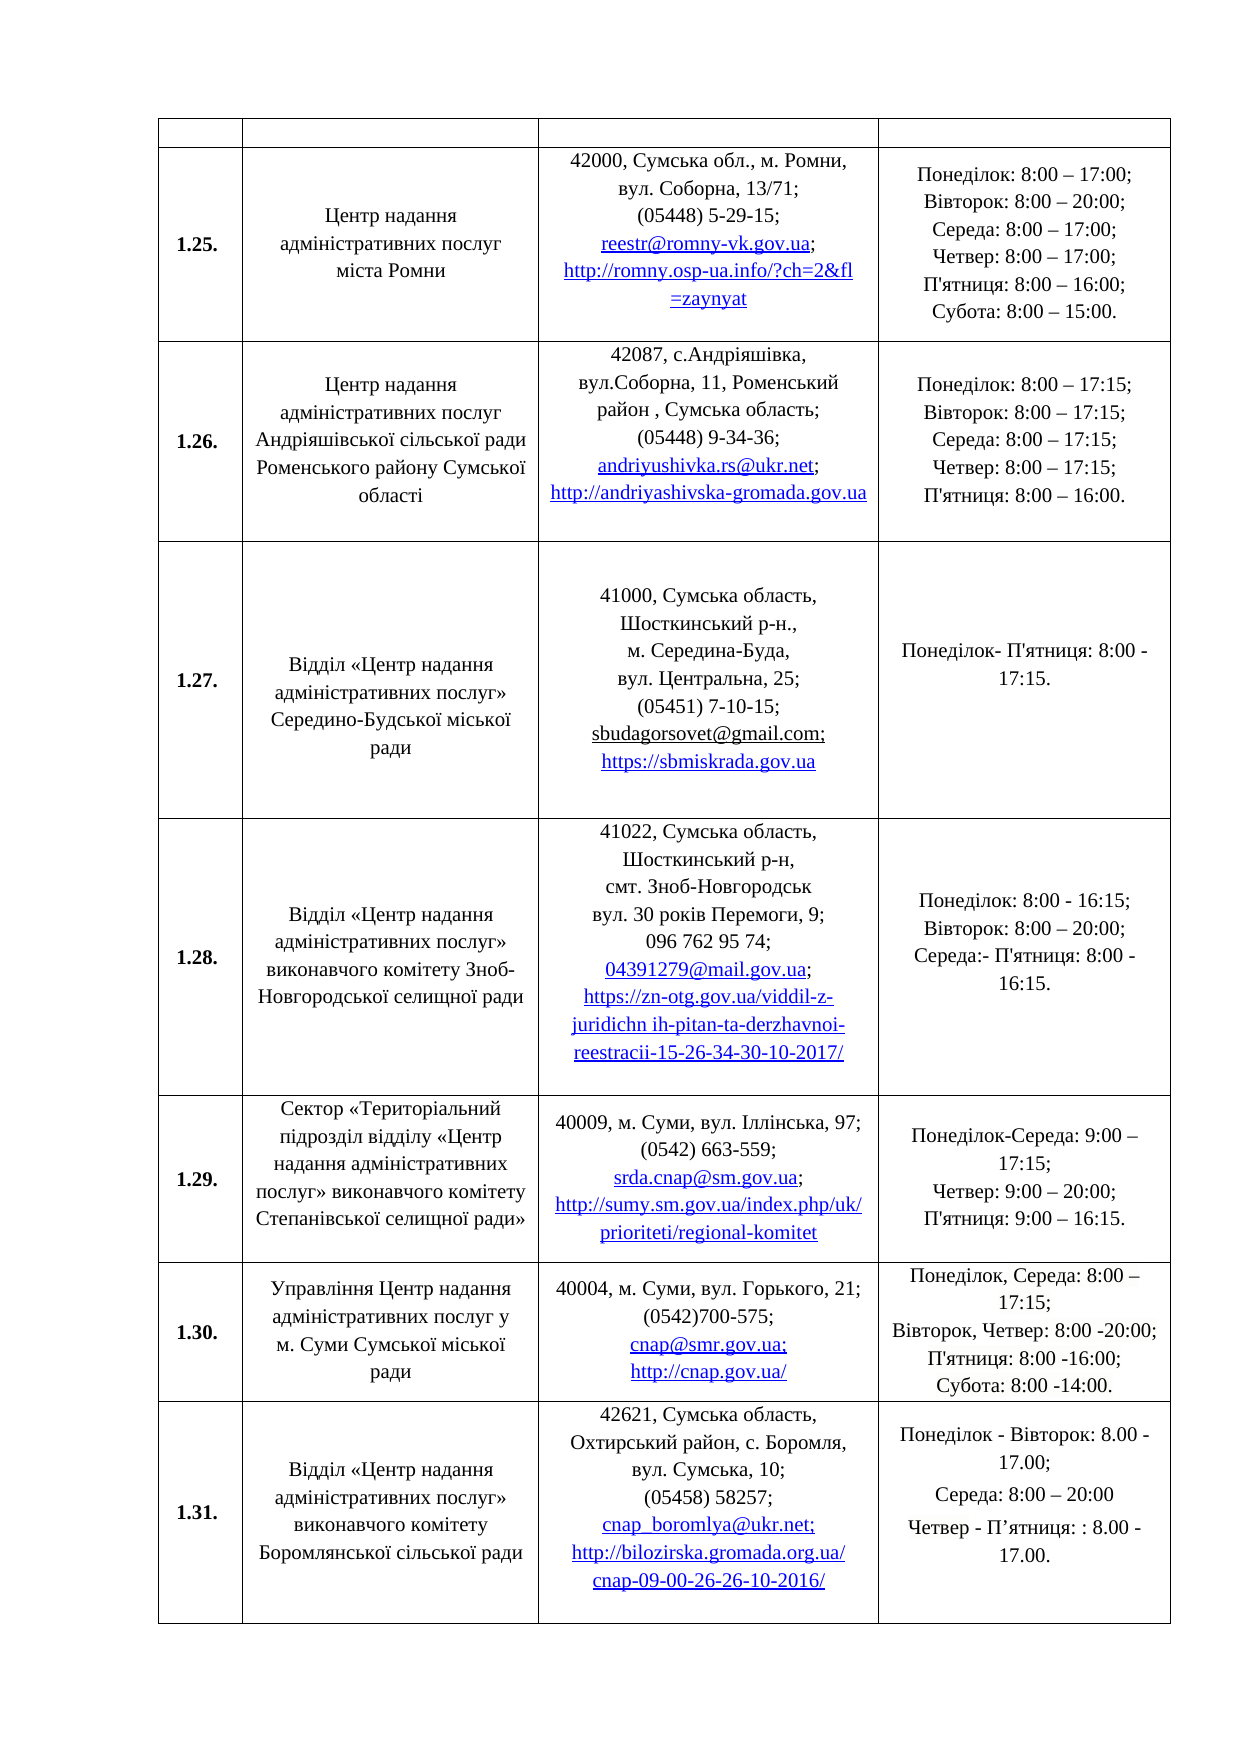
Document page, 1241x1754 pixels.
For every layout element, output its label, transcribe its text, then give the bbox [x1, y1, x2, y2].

table_cell Понеділок - Вівторок: 8.00 - 17.00; Середа: 8:00 – 20:00 Четвер - П’ятниця: : 8.00 - 17.00. [879, 1402, 1170, 1623]
table_cell [159, 819, 242, 1095]
table_cell [159, 1096, 242, 1262]
table_cell 41022, Сумська область, Шосткинський р-н, смт. Зноб-Новгородськ вул. 30 років Перемоги, 9; 096 762 95 74; 04391279@mail.gov.ua; https://zn-otg.gov.ua/viddil-z-juridichn ih-pitan-ta-derzhavnoi-reestracii-15-26-34-30-10-2017/ [539, 819, 878, 1095]
table_cell [159, 542, 242, 818]
table_cell 40009, м. Суми, вул. Іллінська, 97; (0542) 663-559; srda.cnap@sm.gov.ua; http://sumy.sm.gov.ua/index.php/uk/prioriteti/regional-komitet [539, 1096, 878, 1262]
table_cell Відділ «Центр надання адміністративних послуг» виконавчого комітету Зноб-Новгородської селищної ради [243, 819, 538, 1095]
table_cell Управління Центр надання адміністративних послуг у м. Суми Сумської міської ради [243, 1263, 538, 1401]
table_cell [159, 148, 242, 341]
table_cell Понеділок, Середа: 8:00 – 17:15; Вівторок, Четвер: 8:00 -20:00; П'ятниця: 8:00 -16:00; Субота: 8:00 -14:00. [879, 1263, 1170, 1401]
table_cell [539, 119, 878, 147]
table_cell Сектор «Територіальний підрозділ відділу «Центр надання адміністративних послуг» виконавчого комітету Степанівської селищної ради» [243, 1096, 538, 1262]
table_cell 42000, Сумська обл., м. Ромни, вул. Соборна, 13/71; (05448) 5-29-15; reestr@romny-vk.gov.ua; http://romny.osp-ua.info/?ch=2&fl =zaynyat [539, 148, 878, 341]
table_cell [879, 119, 1170, 147]
table_cell Понеділок: 8:00 – 17:15; Вівторок: 8:00 – 17:15; Середа: 8:00 – 17:15; Четвер: 8:00 – 17:15; П'ятниця: 8:00 – 16:00. [879, 342, 1170, 541]
table_cell Відділ «Центр надання адміністративних послуг» виконавчого комітету Боромлянської сільської ради [243, 1402, 538, 1623]
table_cell Понеділок- П'ятниця: 8:00 - 17:15. [879, 542, 1170, 818]
table_cell 41000, Сумська область, Шосткинський р-н., м. Середина-Буда, вул. Центральна, 25; (05451) 7-10-15; sbudagorsovet@gmail.com; https://sbmiskrada.gov.ua [539, 542, 878, 818]
table_cell Понеділок-Середа: 9:00 – 17:15; Четвер: 9:00 – 20:00; П'ятниця: 9:00 – 16:15. [879, 1096, 1170, 1262]
table_cell [159, 342, 242, 541]
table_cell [243, 119, 538, 147]
table_cell Центр надання адміністративних послуг Андріяшівської сільської ради Роменського району Сумської області [243, 342, 538, 541]
table_cell 40004, м. Суми, вул. Горького, 21; (0542)700-575; cnap@smr.gov.ua; http://cnap.gov.ua/ [539, 1263, 878, 1401]
table_cell [159, 119, 242, 147]
table_cell [159, 1402, 242, 1623]
table_cell Центр надання адміністративних послуг міста Ромни [243, 148, 538, 341]
table_cell Понеділок: 8:00 - 16:15; Вівторок: 8:00 – 20:00; Середа:- П'ятниця: 8:00 - 16:15. [879, 819, 1170, 1095]
table_cell Відділ «Центр надання адміністративних послуг» Середино-Будської міської ради [243, 542, 538, 818]
table_cell 42087, с.Андріяшівка, вул.Соборна, 11, Роменський район , Сумська область; (05448) 9-34-36; andriyushivka.rs@ukr.net; http://andriyashivska-gromada.gov.ua [539, 342, 878, 541]
table_cell 42621, Сумська область, Охтирський район, с. Боромля, вул. Сумська, 10; (05458) 58257; cnap_boromlya@ukr.net; http://bilozirska.gromada.org.ua/cnap-09-00-26-26-10-2016/ [539, 1402, 878, 1623]
table_cell [159, 1263, 242, 1401]
table_cell Понеділок: 8:00 – 17:00; Вівторок: 8:00 – 20:00; Середа: 8:00 – 17:00; Четвер: 8:00 – 17:00; П'ятниця: 8:00 – 16:00; Субота: 8:00 – 15:00. [879, 148, 1170, 341]
